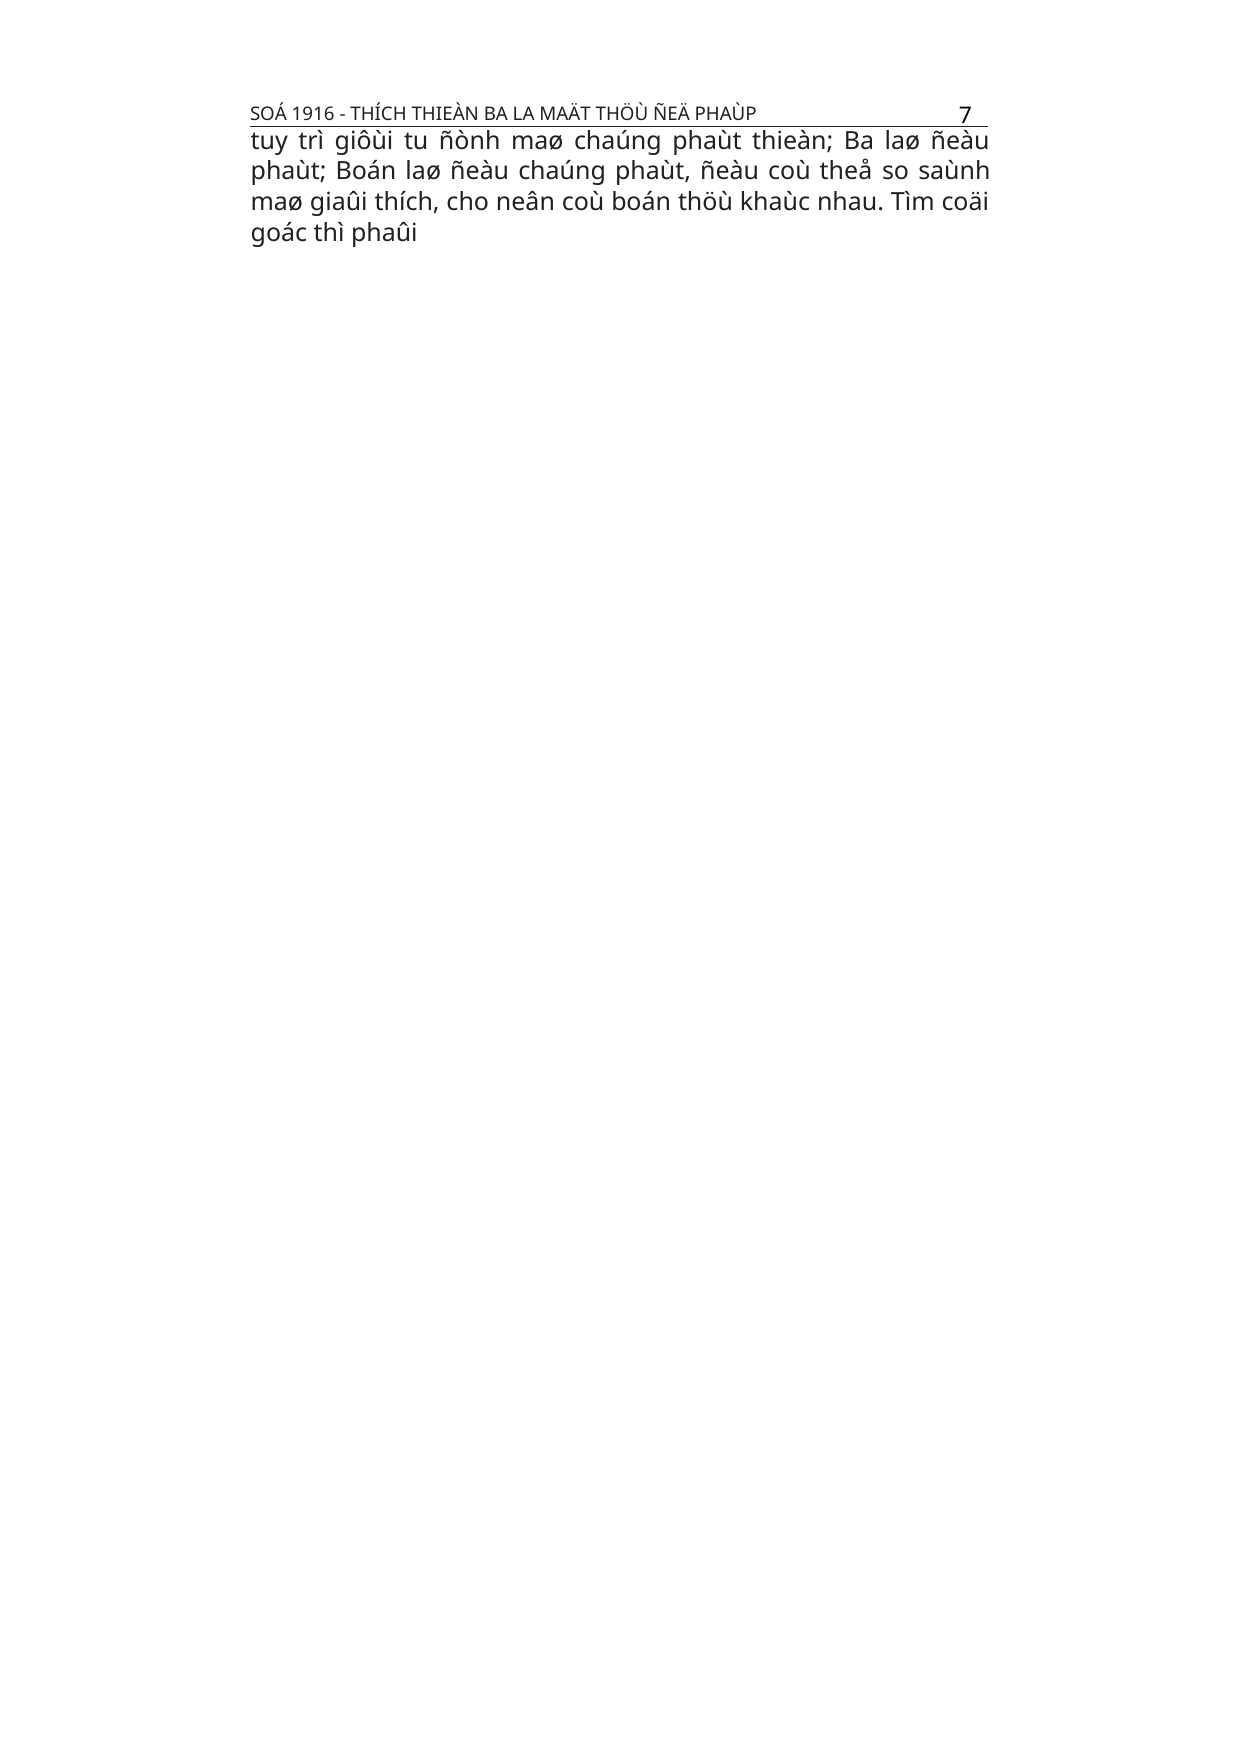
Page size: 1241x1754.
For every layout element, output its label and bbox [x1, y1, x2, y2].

text [250, 125, 990, 249]
